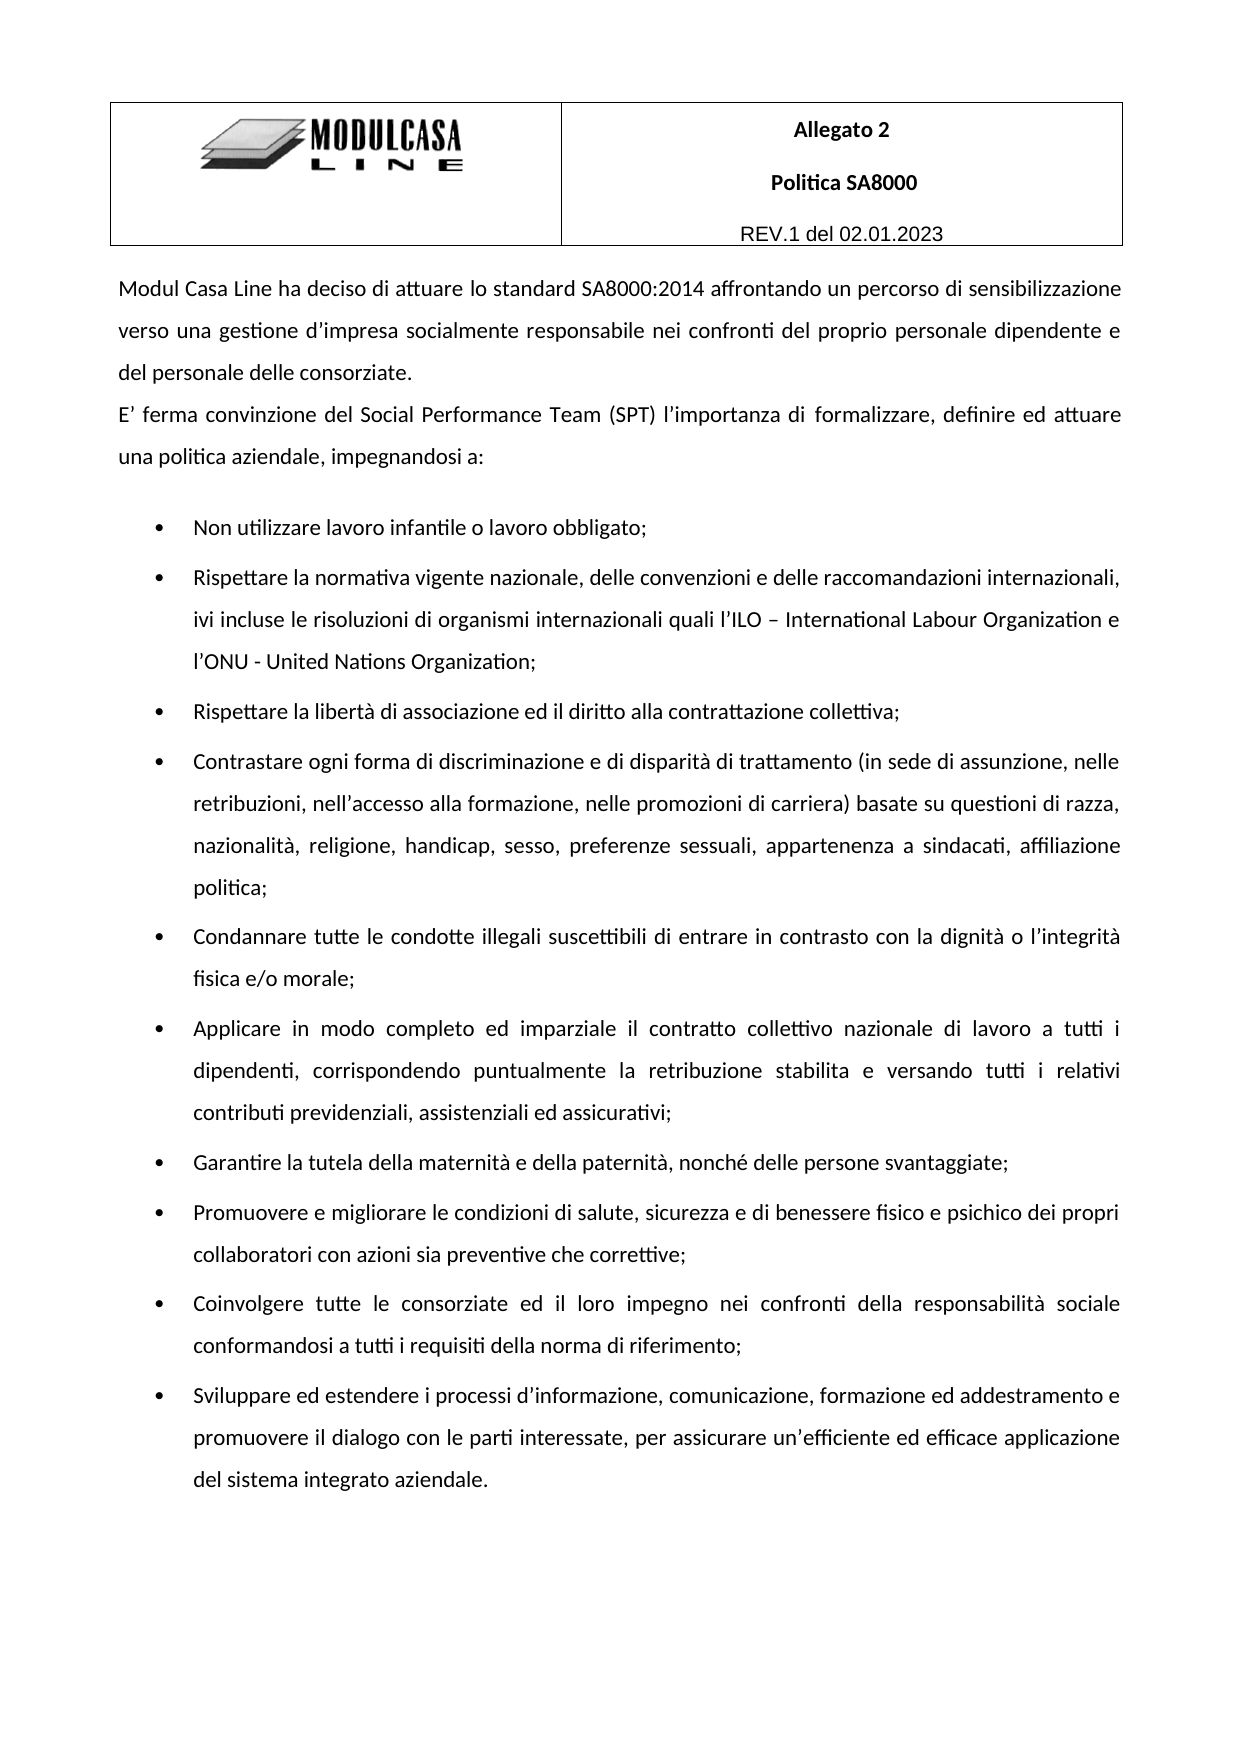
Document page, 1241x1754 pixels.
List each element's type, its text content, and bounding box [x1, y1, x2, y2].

list Applicare in modo completo ed imparziale il contratto collettivo nazionale di lavoro a tutti i dipendenti, corrispondendo puntualmente la retribuzione stabilita e versando tutti i relativi contributi previdenziali, assistenziali ed assicurativi; [156, 1014, 1122, 1126]
text Modul Casa Line ha deciso di attuare lo standard SA8000:2014 affrontando un percorso di sensibilizzazione verso una gestione d’impresa socialmente responsabile nei confronti del proprio personale dipendente e del personale delle consorziate. [118, 274, 1122, 386]
list Coinvolgere tutte le consorziate ed il loro impegno nei confronti della responsabilità sociale conformandosi a tutti i requisiti della norma di riferimento; [156, 1289, 1122, 1359]
picture [181, 111, 491, 188]
list Promuovere e migliorare le condizioni di salute, sicurezza e di benessere fisico e psichico dei propri collaboratori con azioni sia preventive che correttive; [156, 1198, 1122, 1268]
list Condannare tutte le condotte illegali suscettibili di entrare in contrasto con la dignità o l’integrità fisica e/o morale; [156, 922, 1122, 992]
list Garantire la tutela della maternità e della paternità, nonché delle persone svantaggiate; [156, 1148, 1122, 1176]
list Non utilizzare lavoro infantile o lavoro obbligato; [156, 513, 1122, 541]
list Sviluppare ed estendere i processi d’informazione, comunicazione, formazione ed addestramento e promuovere il dialogo con le parti interessate, per assicurare un’efficiente ed efficace applicazione del sistema integrato aziendale. [156, 1381, 1122, 1493]
list Contrastare ogni forma di discriminazione e di disparità di trattamento (in sede di assunzione, nelle retribuzioni, nell’accesso alla formazione, nelle promozioni di carriera) basate su questioni di razza, nazionalità, religione, handicap, sesso, preferenze sessuali, appartenenza a sindacati, affiliazione politica; [156, 747, 1122, 901]
text E’ ferma convinzione del Social Performance Team (SPT) l’importanza di formalizzare, definire ed attuare una politica aziendale, impegnandosi a: [118, 400, 1122, 470]
list Rispettare la normativa vigente nazionale, delle convenzioni e delle raccomandazioni internazionali, ivi incluse le risoluzioni di organismi internazionali quali l’ILO – International Labour Organization e l’ONU - United Nations Organization; [156, 563, 1122, 675]
list Rispettare la libertà di associazione ed il diritto alla contrattazione collettiva; [156, 697, 1122, 725]
